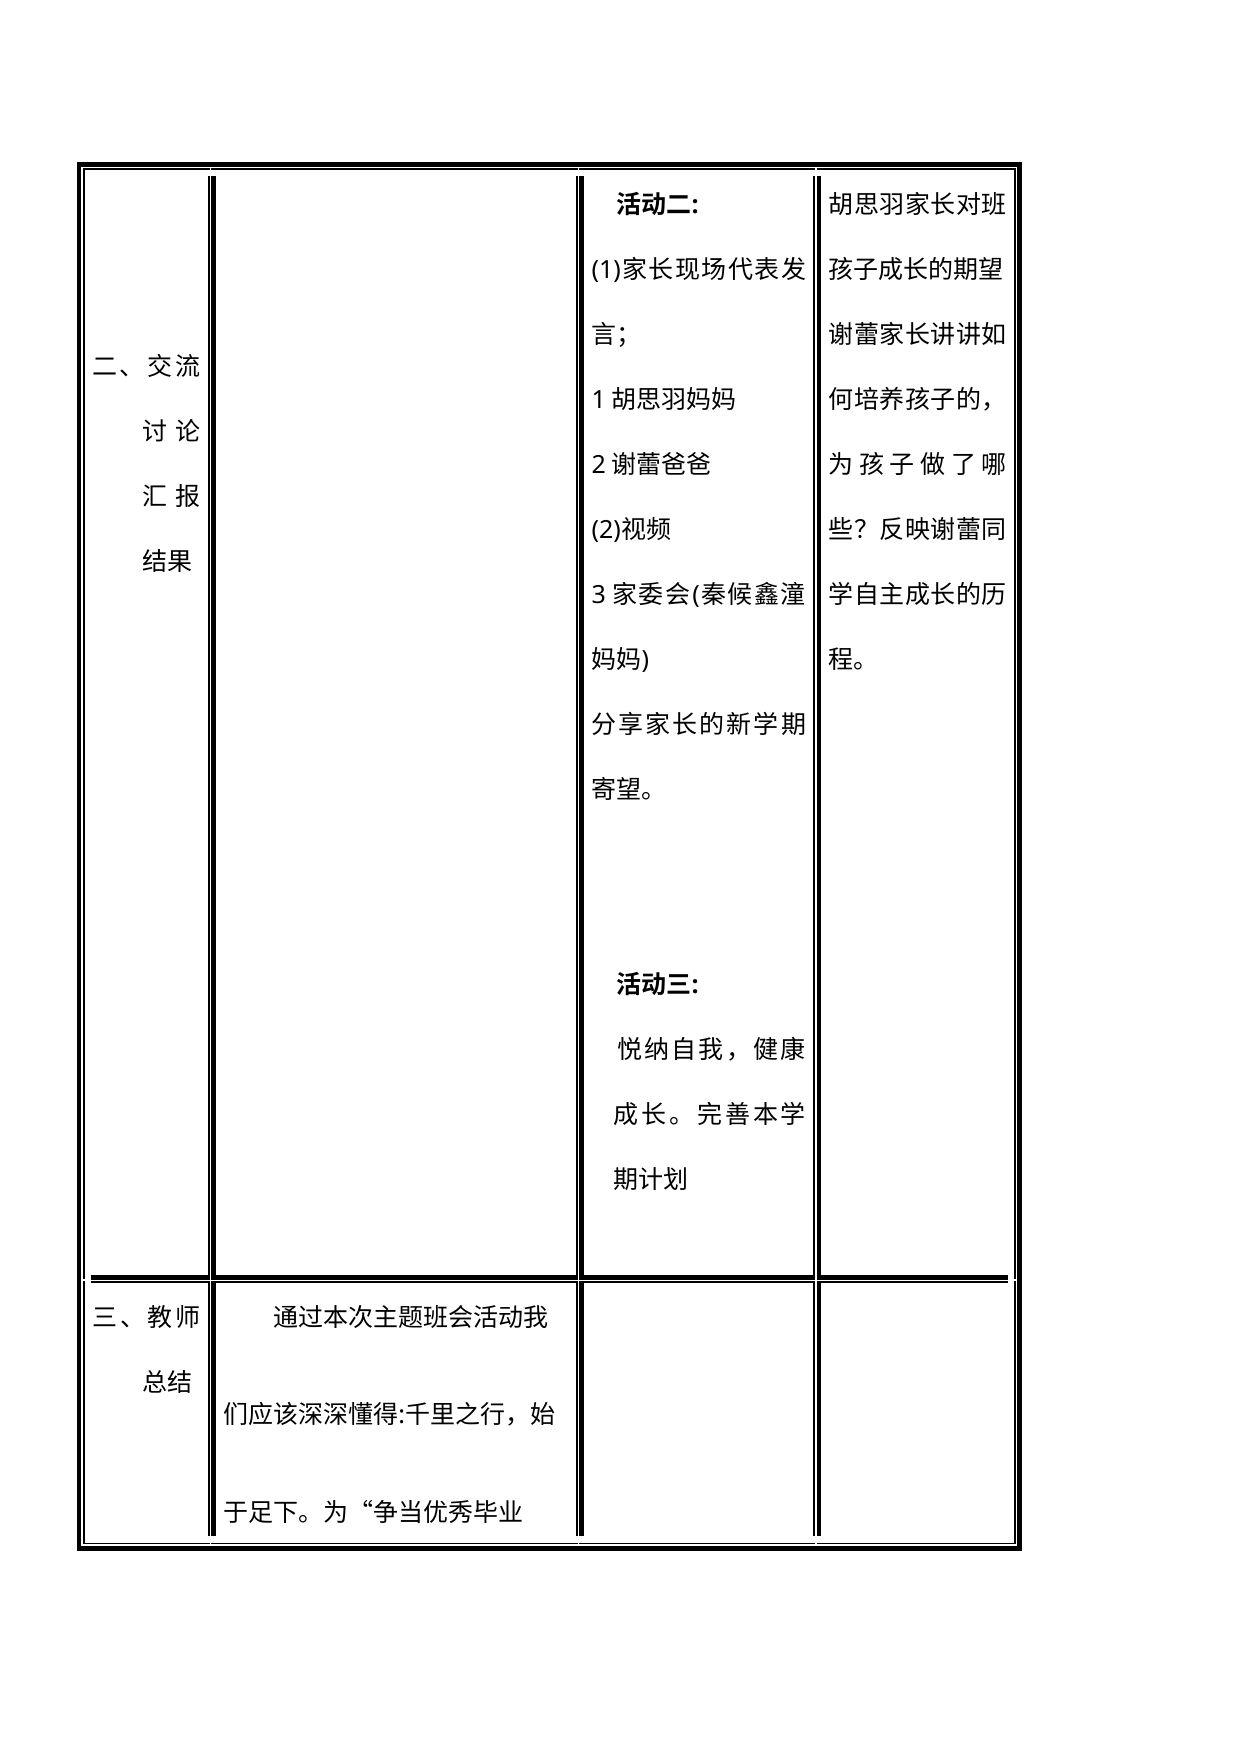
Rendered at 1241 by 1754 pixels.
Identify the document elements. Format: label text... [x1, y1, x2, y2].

table_cell [580, 1275, 817, 1543]
table_cell [817, 1275, 1017, 1543]
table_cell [580, 167, 817, 1275]
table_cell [212, 1275, 580, 1543]
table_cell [817, 170, 1014, 1275]
table_cell 二、交流讨论汇报结果 [81, 167, 212, 1275]
table_cell [212, 167, 580, 1275]
table_cell 三、教师总结 [81, 1275, 212, 1543]
